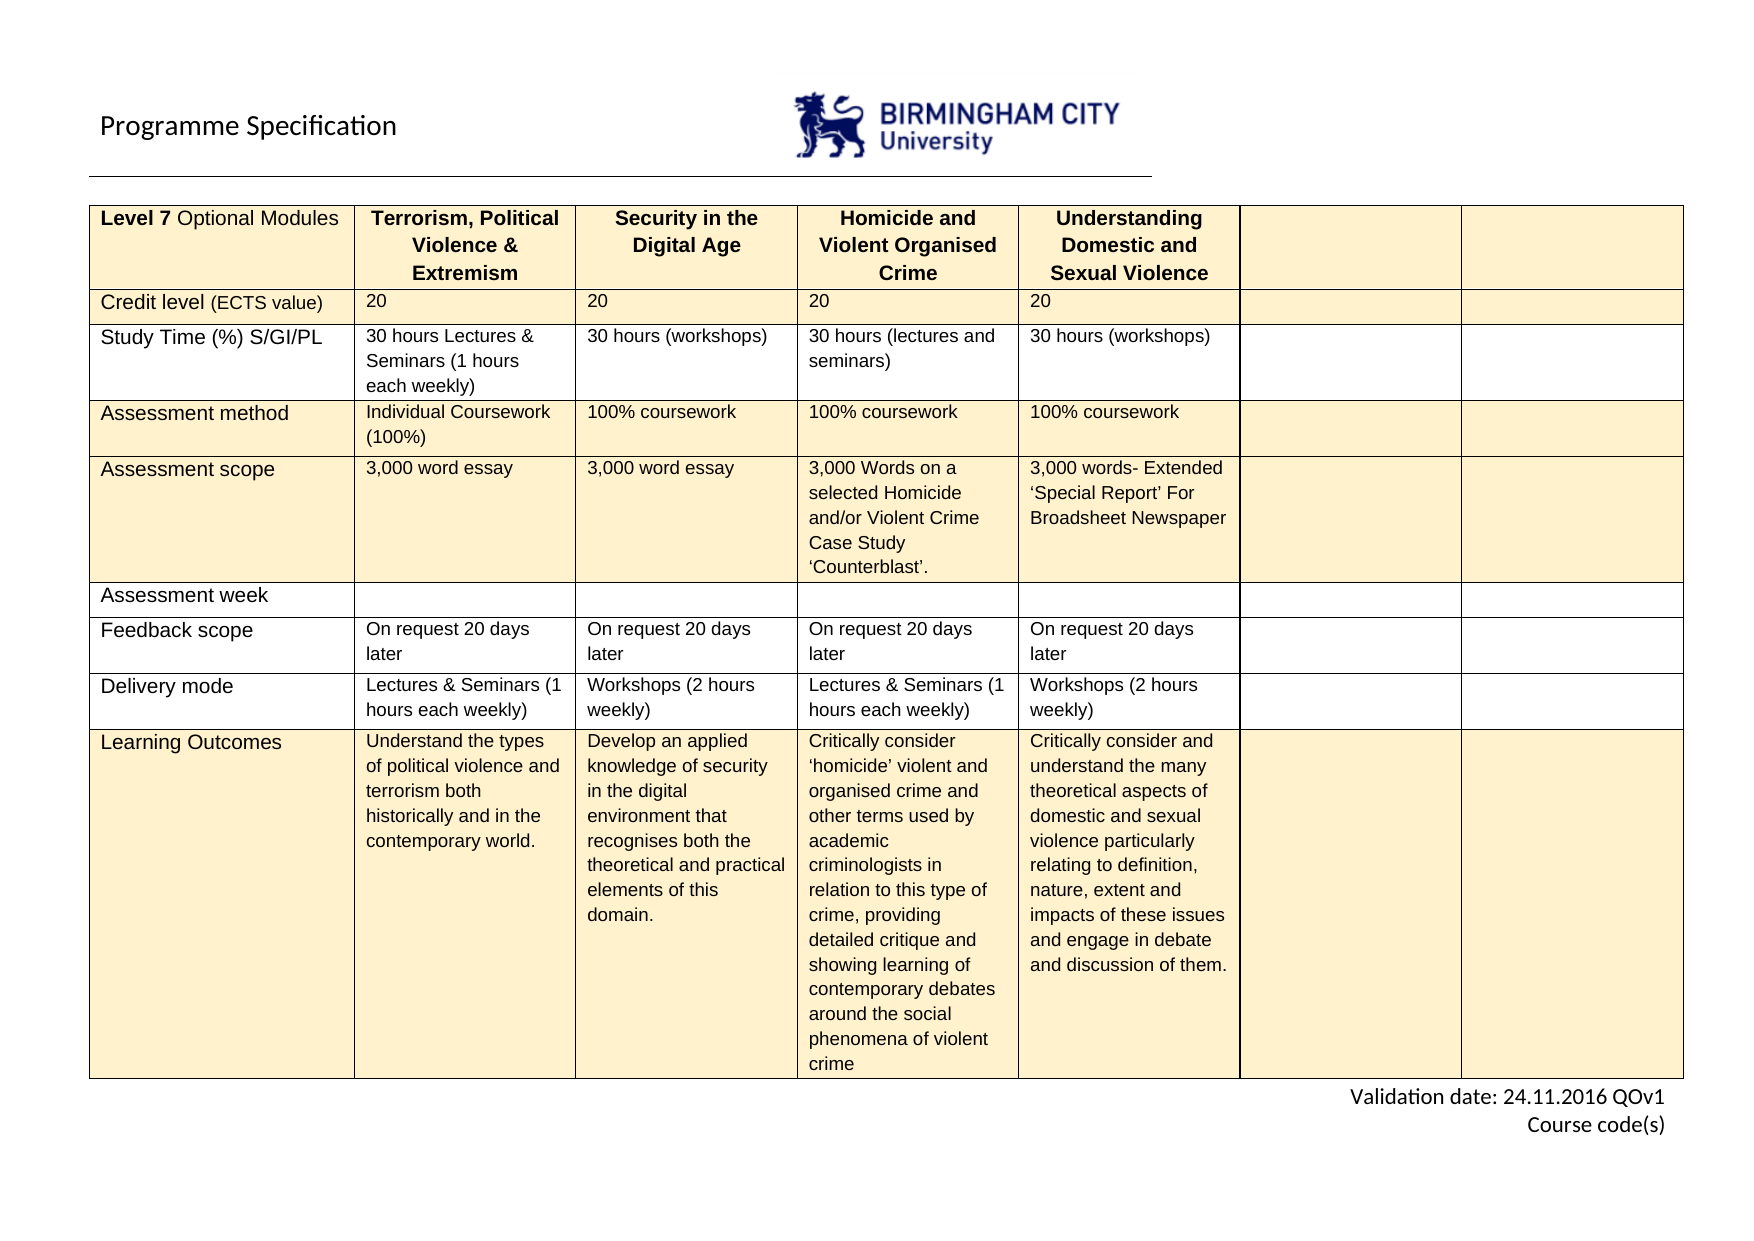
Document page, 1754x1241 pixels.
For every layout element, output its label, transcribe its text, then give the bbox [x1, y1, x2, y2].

table_header Understanding Domestic and Sexual Violence [1019, 206, 1239, 288]
table_cell [1241, 618, 1461, 673]
table_cell Lectures & Seminars (1 hours each weekly) [355, 674, 575, 729]
table_cell Learning Outcomes [90, 730, 354, 1078]
table_cell 3,000 words- Extended ‘Special Report’ For Broadsheet Newspaper [1019, 457, 1239, 582]
table_cell [576, 583, 797, 617]
table_header Security in the Digital Age [576, 206, 797, 288]
table_cell Develop an applied knowledge of security in the digital environment that recognises both the theoretical and practical elements of this domain. [576, 730, 797, 1078]
table_cell Feedback scope [90, 618, 354, 673]
table_cell Understand the types of political violence and terrorism both historically and in the contemporary world. [355, 730, 575, 1078]
table_cell Critically consider ‘homicide’ violent and organised crime and other terms used by academic criminologists in relation to this type of crime, providing detailed critique and showing learning of contemporary debates around the social phenomena of violent crime [798, 730, 1018, 1078]
table_cell [1241, 401, 1461, 456]
table_cell Individual Coursework (100%) [355, 401, 575, 456]
table_cell Assessment method [90, 401, 354, 456]
table_cell 30 hours Lectures & Seminars (1 hours each weekly) [355, 325, 575, 400]
table_cell [1462, 583, 1683, 617]
table_header Terrorism, Political Violence & Extremism [355, 206, 575, 288]
table_cell [1462, 674, 1683, 729]
table_cell [1241, 325, 1461, 400]
table_cell 3,000 word essay [576, 457, 797, 582]
table_cell On request 20 days later [355, 618, 575, 673]
table_cell [1241, 583, 1461, 617]
table_cell [798, 583, 1018, 617]
table_cell [1241, 674, 1461, 729]
table_cell Assessment week [90, 583, 354, 617]
table_header [1241, 206, 1461, 288]
table_cell Workshops (2 hours weekly) [576, 674, 797, 729]
table_cell [1462, 325, 1683, 400]
table_cell Delivery mode [90, 674, 354, 729]
table_cell 20 [576, 290, 797, 324]
table_cell On request 20 days later [798, 618, 1018, 673]
table_cell [1019, 583, 1239, 617]
table_cell Lectures & Seminars (1 hours each weekly) [798, 674, 1018, 729]
table_cell 3,000 Words on a selected Homicide and/or Violent Crime Case Study ‘Counterblast’. [798, 457, 1018, 582]
table_cell [1241, 457, 1461, 582]
table_cell Study Time (%) S/GI/PL [90, 325, 354, 400]
table_cell [1462, 290, 1683, 324]
table_header [1462, 206, 1683, 288]
table_cell 20 [355, 290, 575, 324]
table_cell 20 [1019, 290, 1239, 324]
table_cell On request 20 days later [1019, 618, 1239, 673]
table_cell 100% coursework [798, 401, 1018, 456]
table_cell [1462, 401, 1683, 456]
table_cell Assessment scope [90, 457, 354, 582]
table_cell 30 hours (lectures and seminars) [798, 325, 1018, 400]
table_cell [1241, 730, 1461, 1078]
table_cell 20 [798, 290, 1018, 324]
table_cell 3,000 word essay [355, 457, 575, 582]
table_cell 30 hours (workshops) [576, 325, 797, 400]
table_cell [1241, 290, 1461, 324]
table_cell Workshops (2 hours weekly) [1019, 674, 1239, 729]
table_cell 100% coursework [576, 401, 797, 456]
table_cell 30 hours (workshops) [1019, 325, 1239, 400]
table_cell [1462, 457, 1683, 582]
table_header Homicide and Violent Organised Crime [798, 206, 1018, 288]
table_cell [355, 583, 575, 617]
picture [772, 73, 1141, 176]
table_cell Credit level (ECTS value) [90, 290, 354, 324]
table_cell [1462, 730, 1683, 1078]
table_cell 100% coursework [1019, 401, 1239, 456]
table_cell [1462, 618, 1683, 673]
table_header Level 7 Optional Modules [90, 206, 354, 288]
table_cell On request 20 days later [576, 618, 797, 673]
table_cell Critically consider and understand the many theoretical aspects of domestic and sexual violence particularly relating to definition, nature, extent and impacts of these issues and engage in debate and discussion of them. [1019, 730, 1239, 1078]
